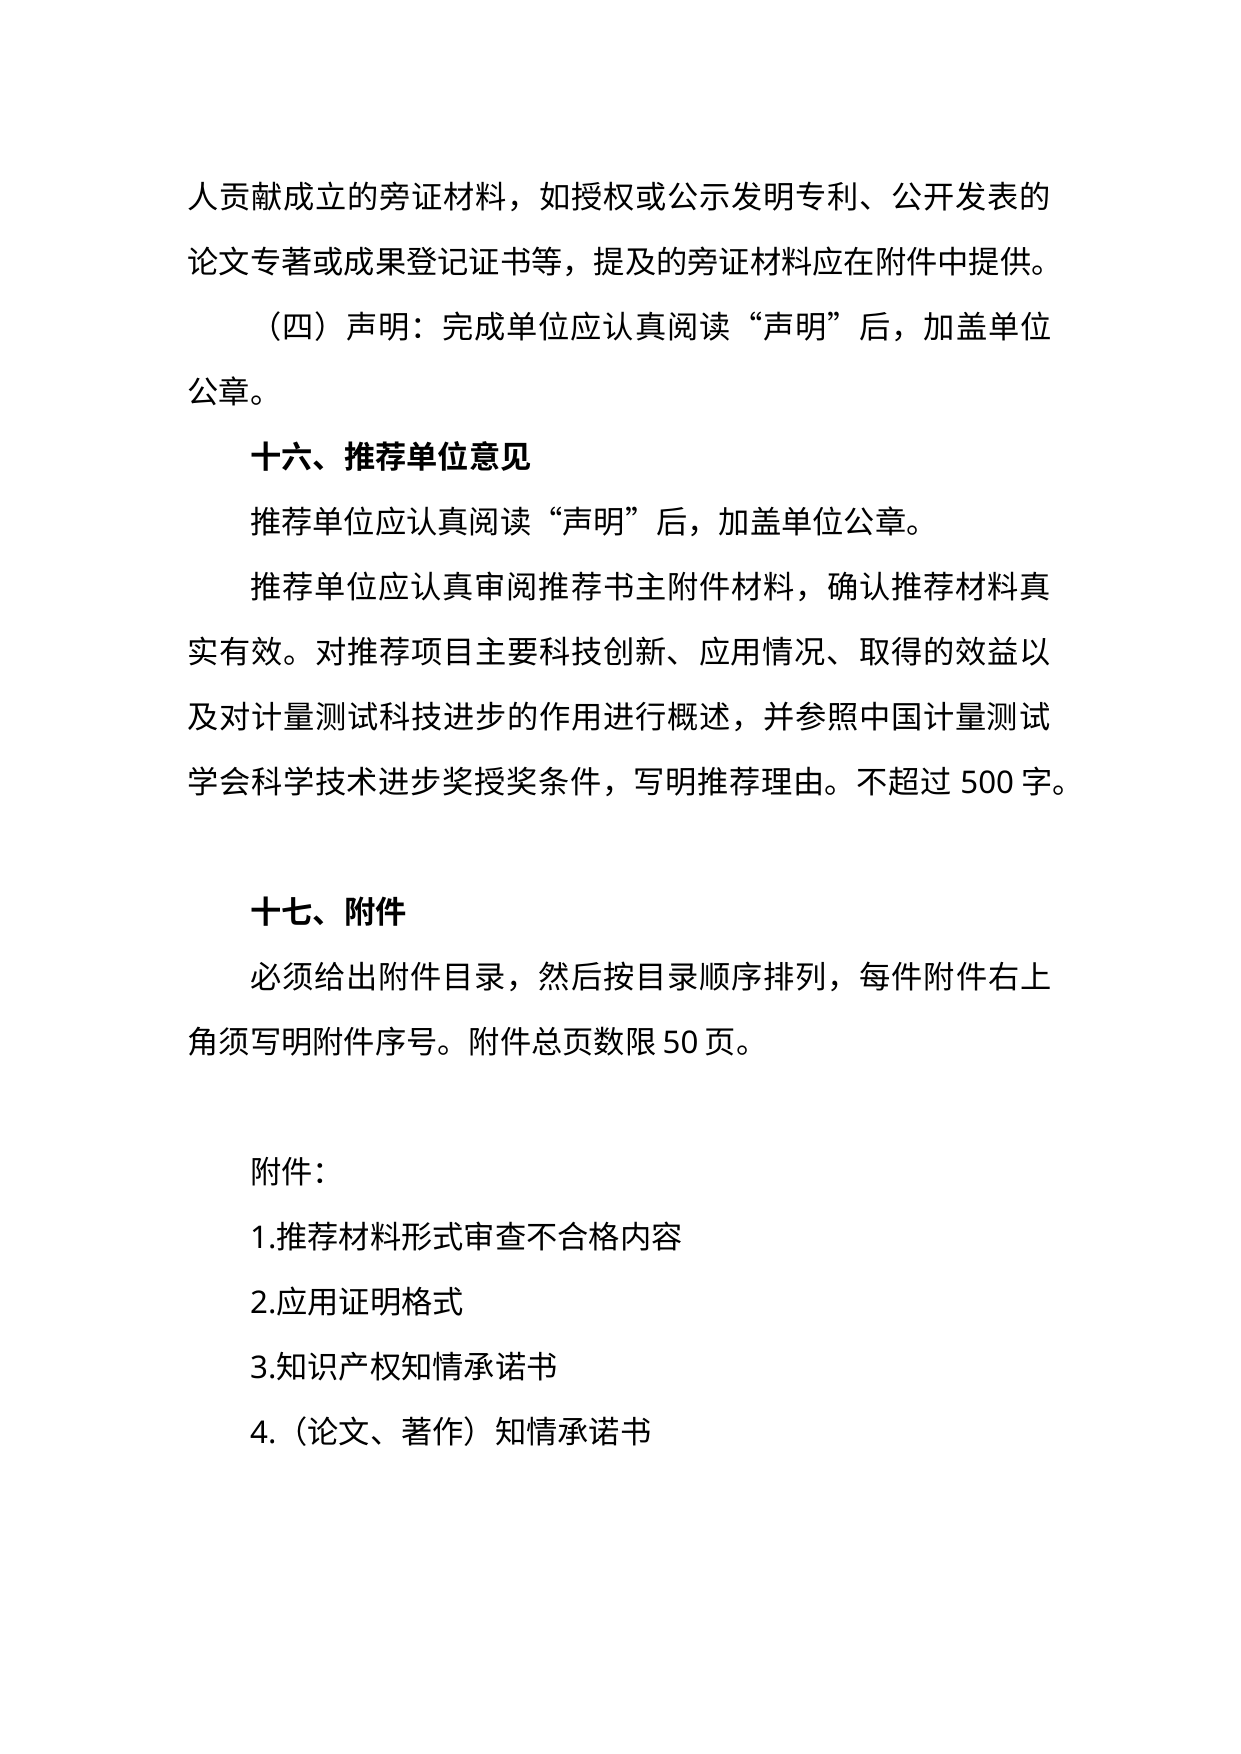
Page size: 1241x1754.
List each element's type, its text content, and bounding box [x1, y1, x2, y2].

text 附件： [187, 1137, 1053, 1202]
text 4.（论文、著作）知情承诺书 [187, 1397, 1053, 1462]
text 十七、附件 [187, 877, 1053, 942]
text 1.推荐材料形式审查不合格内容 [187, 1202, 1053, 1267]
text 推荐单位应认真阅读“声明”后，加盖单位公章。 [187, 487, 1053, 552]
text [187, 162, 1053, 292]
text 十六、推荐单位意见 [187, 422, 1053, 487]
text 2.应用证明格式 [187, 1267, 1053, 1332]
text 3.知识产权知情承诺书 [187, 1332, 1053, 1397]
text 推荐单位应认真审阅推荐书主附件材料，确认推荐材料真实有效。对推荐项目主要科技创新、应用情况、取得的效益以及对计量测试科技进步的作用进行概述，并参照中国计量测试学会科学技术进步奖授奖条件，写明推荐理由。不超过500字。 [187, 552, 1053, 877]
text 必须给出附件目录，然后按目录顺序排列，每件附件右上角须写明附件序号。附件总页数限50页。 [187, 942, 1053, 1072]
text （四）声明：完成单位应认真阅读“声明”后，加盖单位公章。 [187, 292, 1053, 422]
